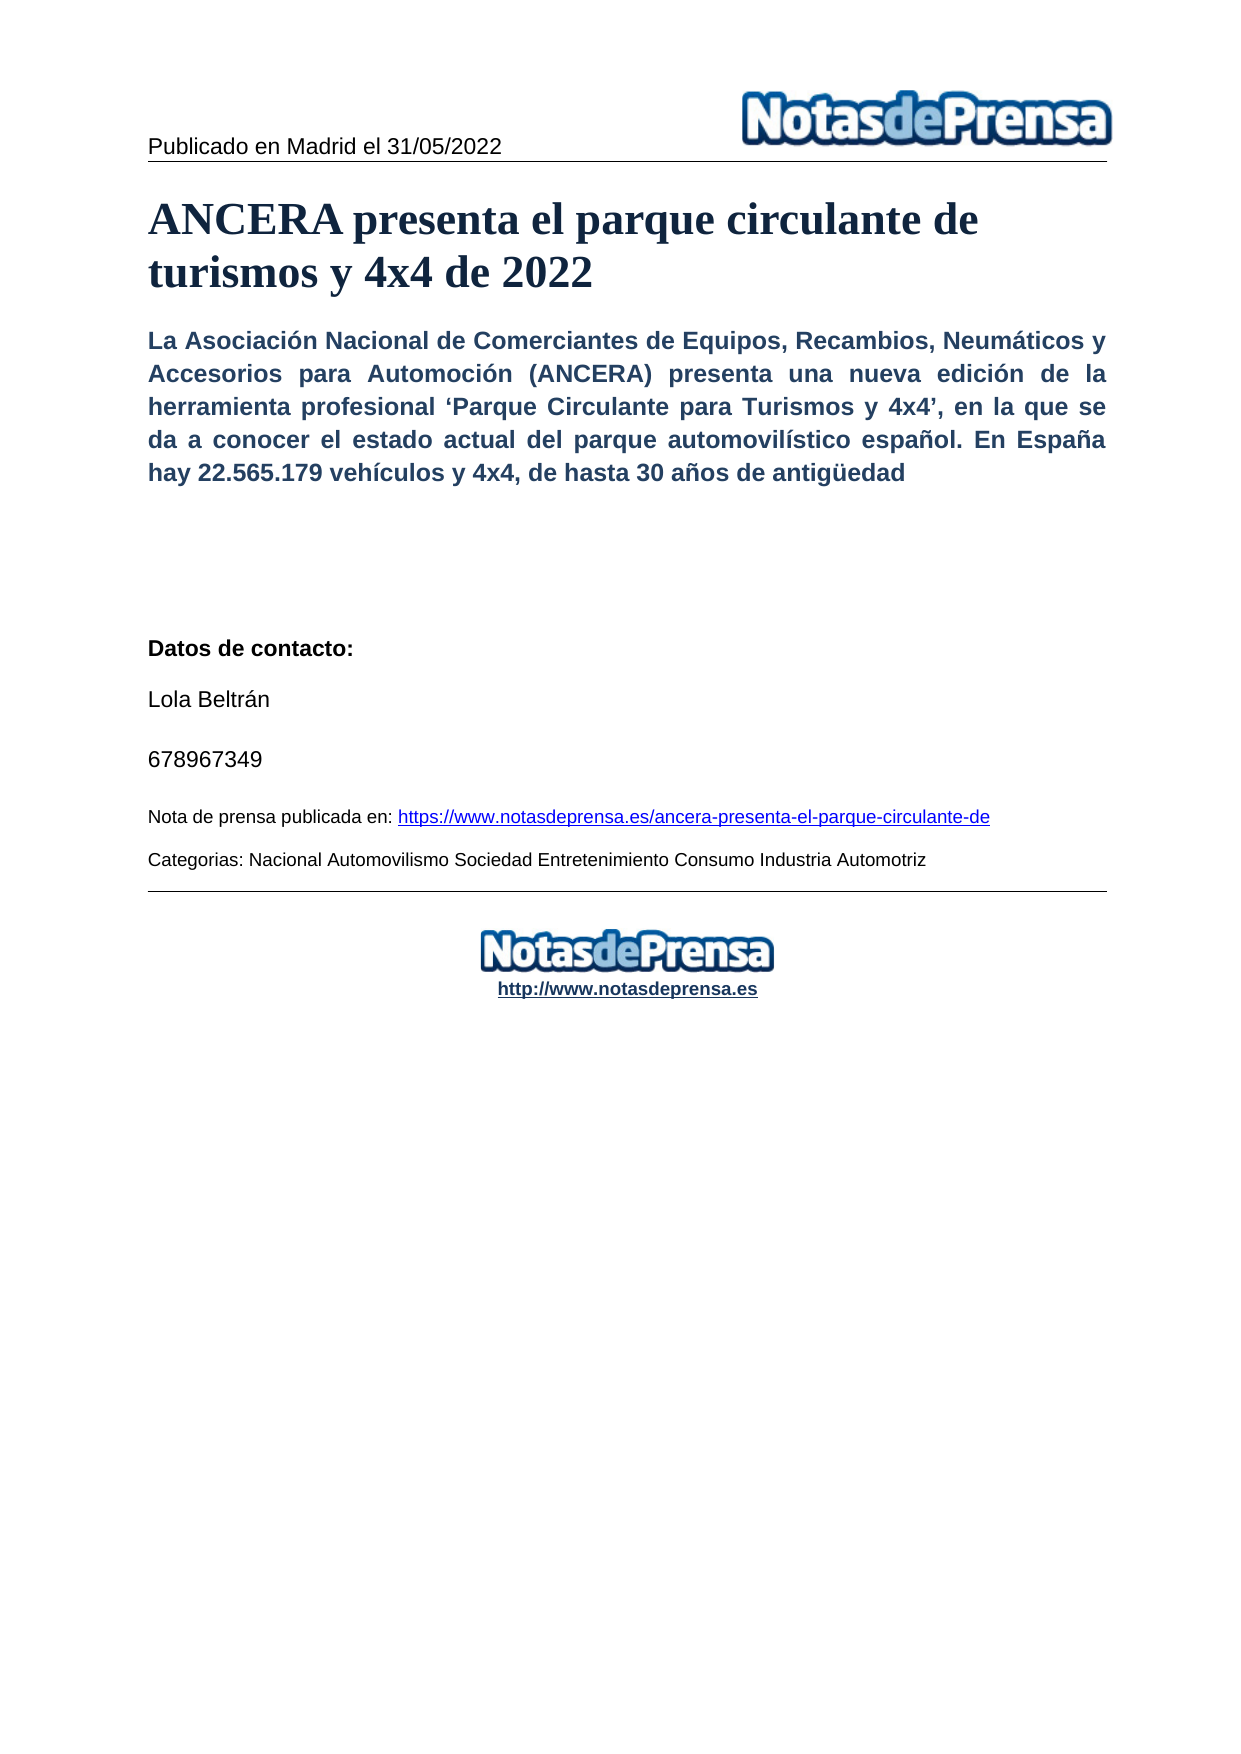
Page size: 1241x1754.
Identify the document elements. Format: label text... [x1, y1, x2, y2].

text 678967349 [148, 746, 1063, 772]
text Publicado en Madrid el 31/05/2022 [148, 133, 1107, 161]
text http://www.notasdeprensa.es [148, 978, 1107, 1000]
picture [480, 928, 775, 974]
text Lola Beltrán [148, 686, 1063, 712]
subtitle La Asociación Nacional de Comerciantes de Equipos, Recambios, Neumáticos y Accesorios para Automoción (ANCERA) presenta una nueva edición de la herramienta profesional ‘Parque Circulante para Turismos y 4x4’, en la que se da a conocer el estado actual del parque automovilístico español. En España hay 22.565.179 vehículos y 4x4, de hasta 30 años de antigüedad [148, 326, 1107, 487]
subtitle ANCERA presenta el parque circulante de turismos y 4x4 de 2022 [148, 192, 1107, 297]
text Datos de contacto: [148, 634, 1107, 661]
text Categorias: Nacional Automovilismo Sociedad Entretenimiento Consumo Industria Automotriz [148, 849, 1107, 870]
picture [742, 90, 1113, 148]
text Nota de prensa publicada en: https://www.notasdeprensa.es/ancera-presenta-el-parque-circulante-de [148, 806, 1107, 828]
